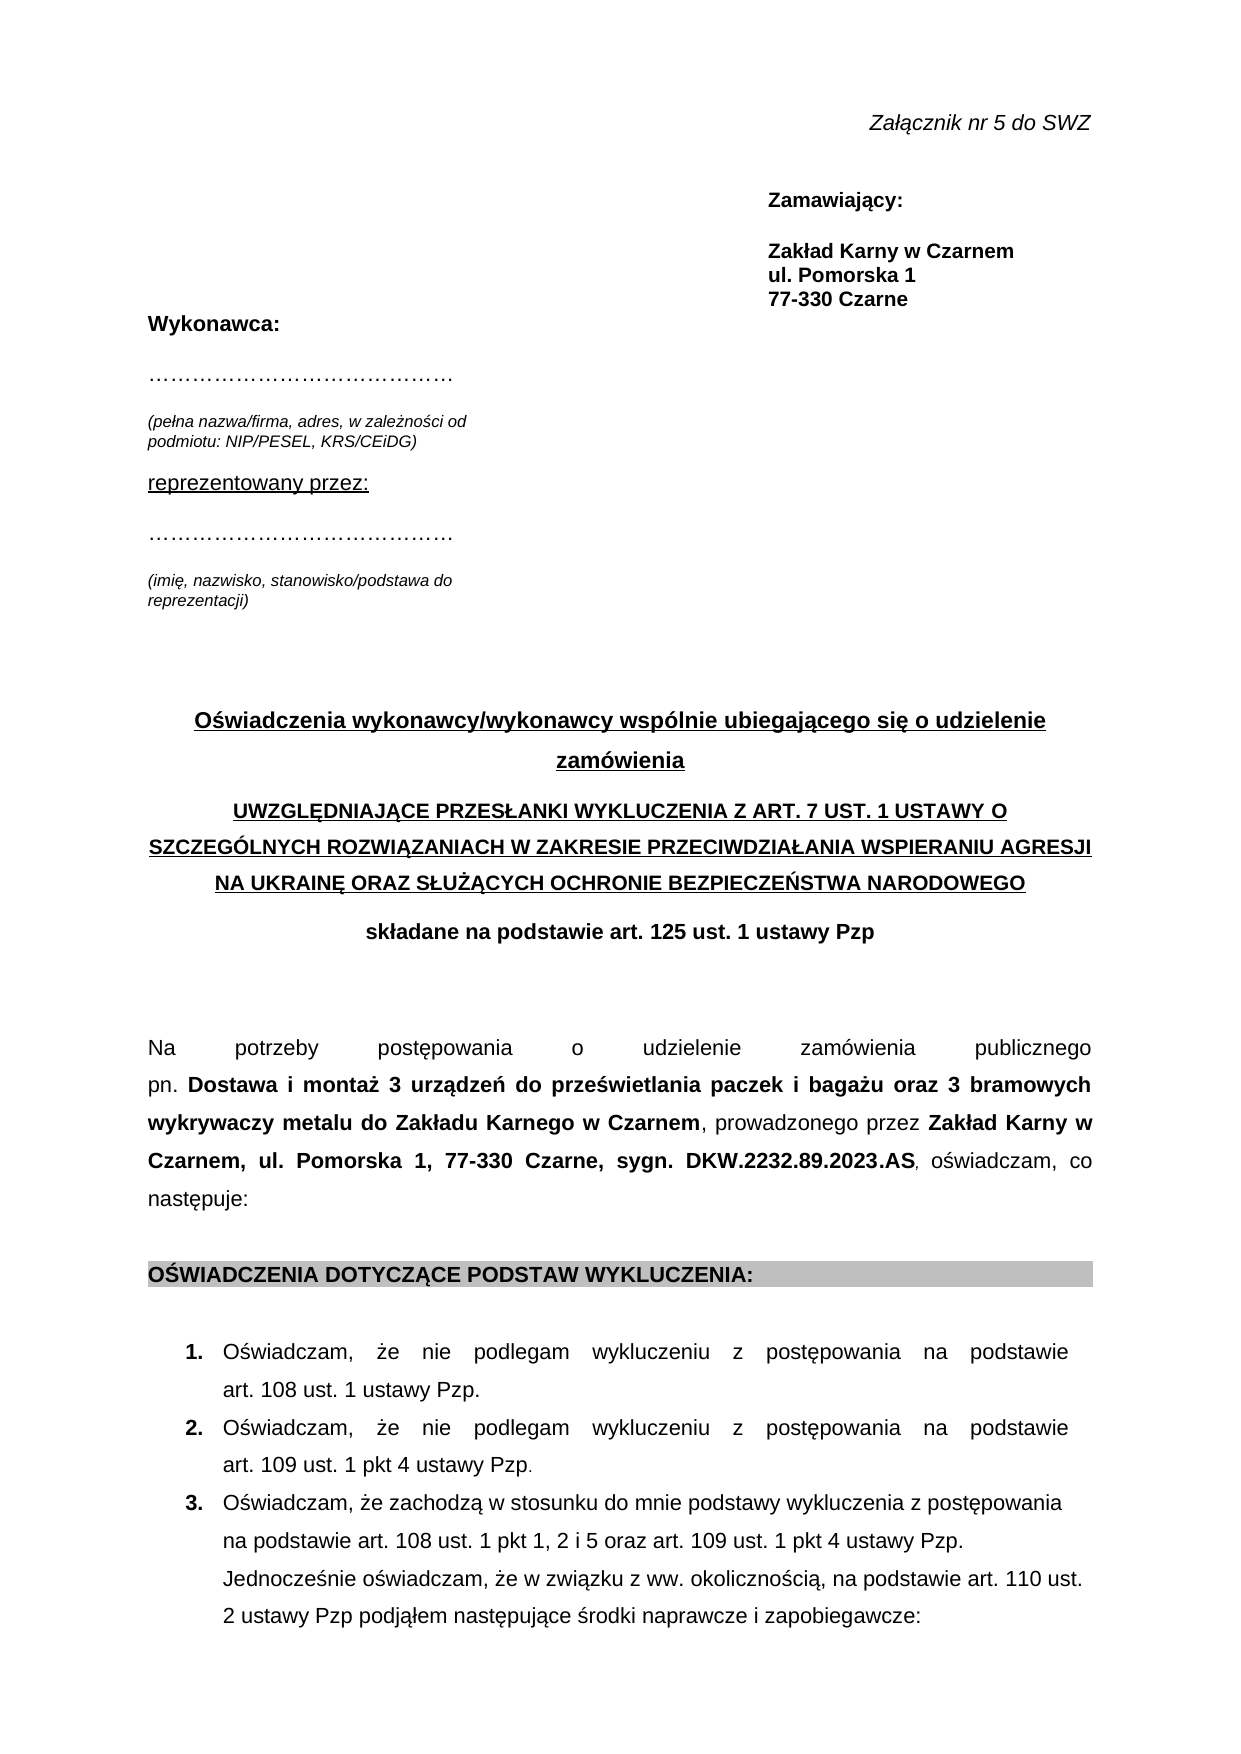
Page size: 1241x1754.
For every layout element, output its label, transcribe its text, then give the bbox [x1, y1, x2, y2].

text Zakład Karny w Czarnem [768, 239, 1093, 263]
text UWZGLĘDNIAJĄCE PRZESŁANKI WYKLUCZENIA Z ART. 7 UST. 1 USTAWY o szczególnych rozwiązaniach w zakresie przeciwdziałania wspieraniu agresji na Ukrainę oraz służących ochronie bezpieczeństwa narodowego [148, 799, 1093, 895]
text Załącznik nr 5 do SWZ [694, 109, 1093, 135]
text ul. Pomorska 1 [768, 263, 1093, 287]
text 77-330 Czarne [768, 287, 1093, 311]
text (imię, nazwisko, stanowisko/podstawa do reprezentacji) [148, 570, 472, 610]
text OŚWIADCZENIA DOTYCZĄCE PODSTAW WYKLUCZENIA: [148, 1261, 1093, 1287]
text …………………………………… [148, 361, 472, 386]
text (pełna nazwa/firma, adres, w zależności od podmiotu: NIP/PESEL, KRS/CEiDG) [148, 412, 472, 451]
text Na potrzeby postępowania o udzielenie zamówienia publicznego pn. Dostawa i montaż 3 urządzeń do prześwietlania paczek i bagażu oraz 3 bramowych wykrywaczy metalu do Zakładu Karnego w Czarnem, prowadzonego przez Zakład Karny w Czarnem, ul. Pomorska 1, 77-330 Czarne, sygn. DKW.2232.89.2023.AS, oświadczam, co następuje: [148, 1034, 1093, 1211]
text …………………………………… [148, 520, 472, 545]
text Zamawiający: [694, 188, 1093, 212]
text Wykonawca: [148, 311, 1093, 336]
list Oświadczam, że nie podlegam wykluczeniu z postępowania na podstawie art. 109 ust. 1 pkt 4 ustawy Pzp. [185, 1414, 1093, 1477]
list Oświadczam, że nie podlegam wykluczeniu z postępowania na podstawie art. 108 ust. 1 ustawy Pzp. [185, 1339, 1093, 1402]
text Oświadczenia wykonawcy/wykonawcy wspólnie ubiegającego się o udzielenie zamówienia [148, 707, 1093, 773]
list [185, 1490, 1093, 1629]
text składane na podstawie art. 125 ust. 1 ustawy Pzp [148, 919, 1093, 944]
text reprezentowany przez: [148, 469, 1093, 495]
